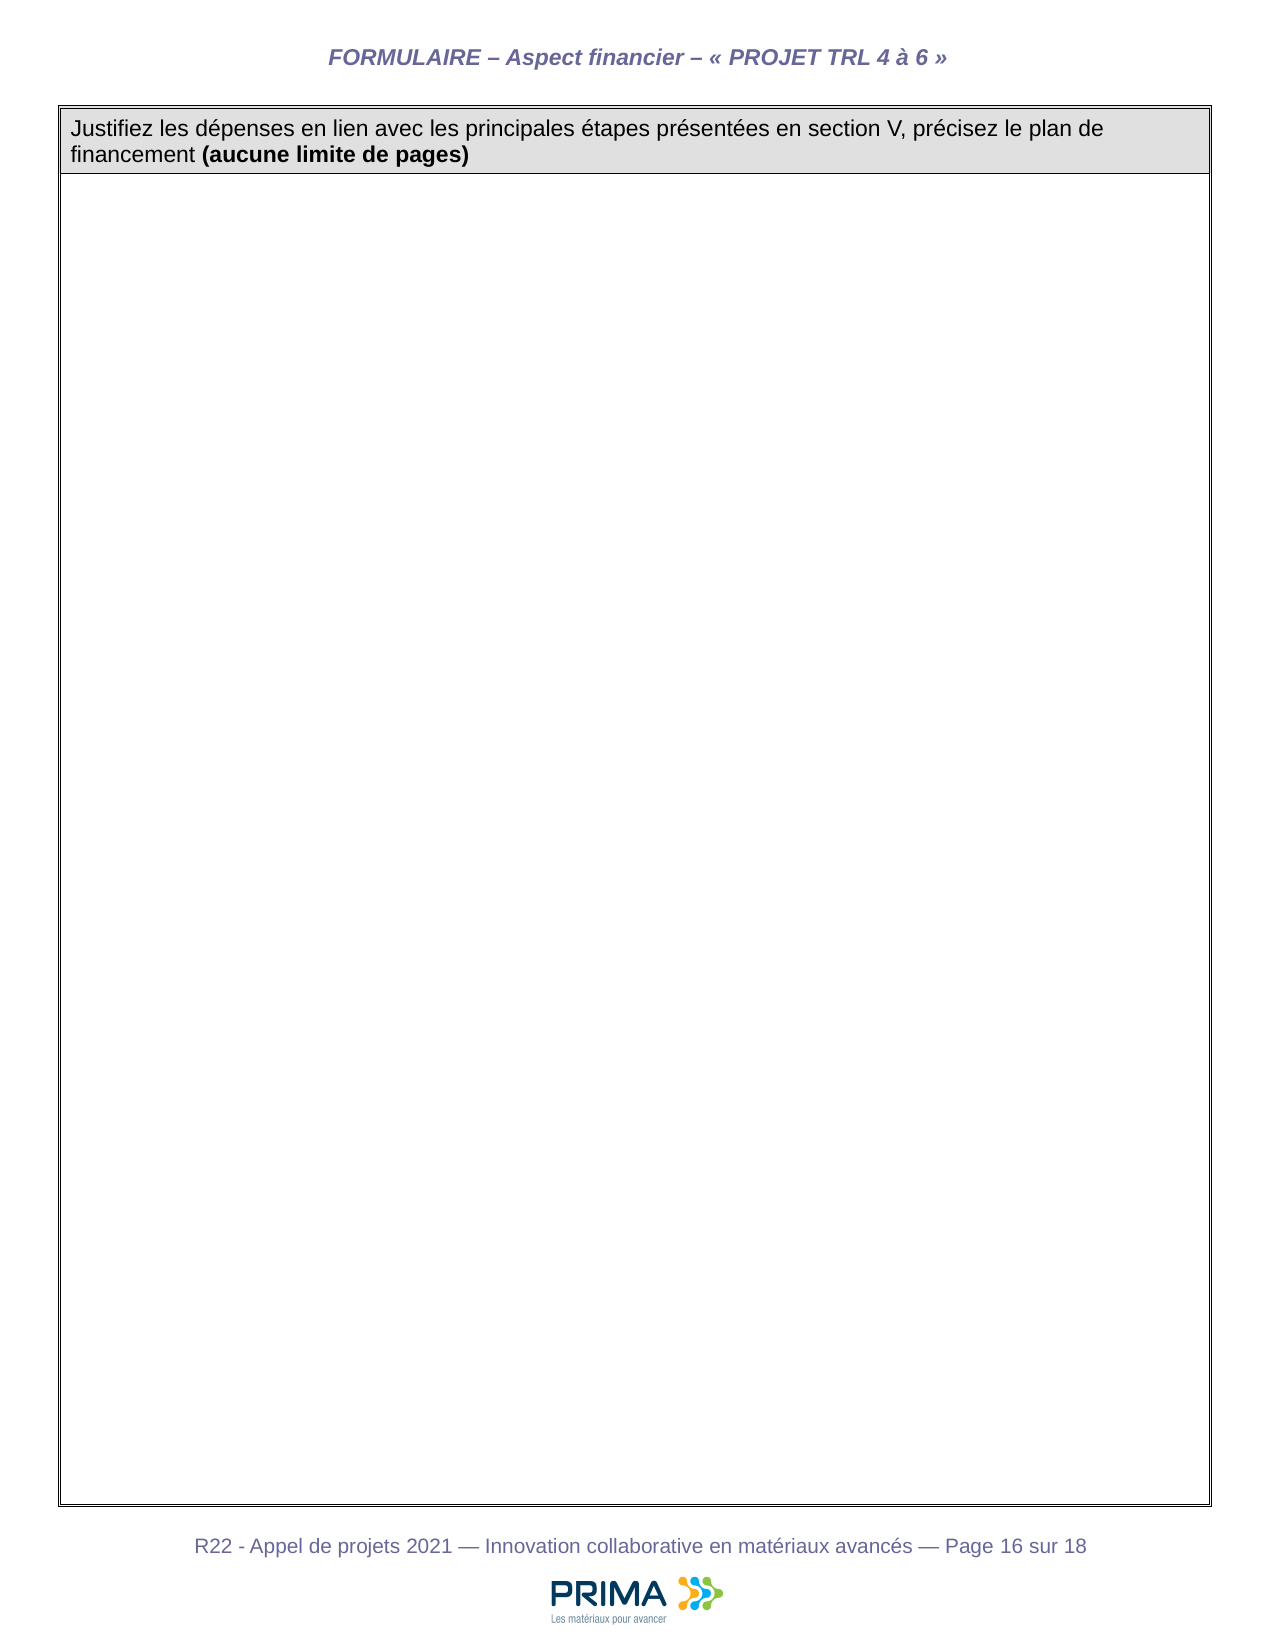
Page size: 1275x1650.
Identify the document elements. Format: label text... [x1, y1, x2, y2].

picture [540, 1568, 735, 1634]
table_header Justifiez les dépenses en lien avec les principales étapes présentées en section V, précisez le plan de financement (aucune limite de pages) [61, 109, 1209, 173]
table_cell [61, 174, 1209, 1504]
